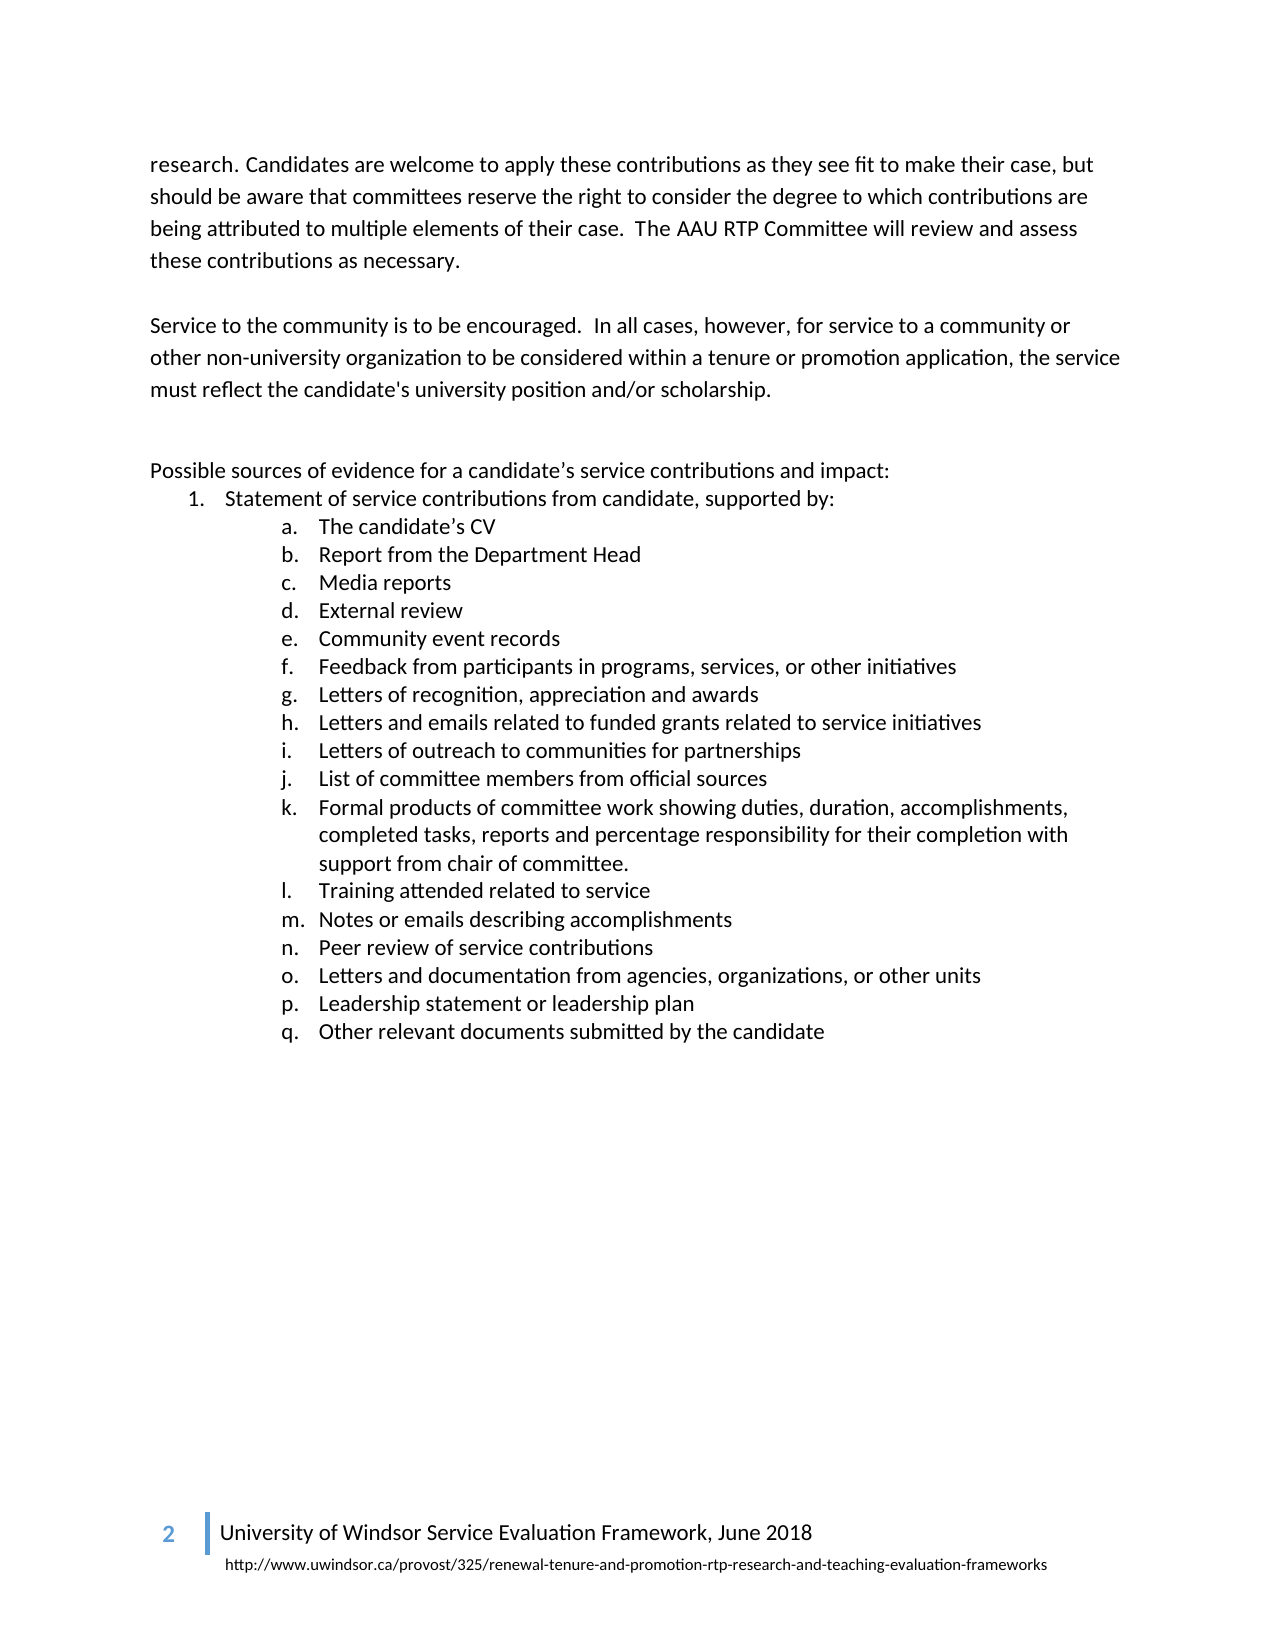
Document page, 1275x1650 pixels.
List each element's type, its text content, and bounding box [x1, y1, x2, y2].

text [150, 150, 1125, 274]
list Notes or emails describing accomplishments [281, 905, 1125, 933]
list Letters of outreach to communities for partnerships [281, 737, 1125, 764]
list Letters and documentation from agencies, organizations, or other units [281, 961, 1125, 989]
text Service to the community is to be encouraged. In all cases, however, for service to a community or other non-university organization to be considered within a tenure or promotion application, the service must reflect the candidate's university position and/or scholarship. [150, 311, 1125, 403]
list Other relevant documents submitted by the candidate [281, 1017, 1125, 1045]
list External review [281, 596, 1125, 624]
list Peer review of service contributions [281, 933, 1125, 961]
list List of committee members from official sources [281, 764, 1125, 793]
list Statement of service contributions from candidate, supported by: [187, 484, 1125, 512]
list Letters of recognition, appreciation and awards [281, 681, 1125, 708]
list The candidate’s CV [281, 512, 1125, 540]
list Letters and emails related to funded grants related to service initiatives [281, 708, 1125, 737]
list Community event records [281, 624, 1125, 652]
list Formal products of committee work showing duties, duration, accomplishments, completed tasks, reports and percentage responsibility for their completion with support from chair of committee. [281, 793, 1125, 877]
list Feedback from participants in programs, services, or other initiatives [281, 652, 1125, 681]
list Leadership statement or leadership plan [281, 989, 1125, 1017]
text Possible sources of evidence for a candidate’s service contributions and impact: [150, 456, 1125, 484]
list Media reports [281, 568, 1125, 596]
list Training attended related to service [281, 877, 1125, 905]
list Report from the Department Head [281, 540, 1125, 568]
